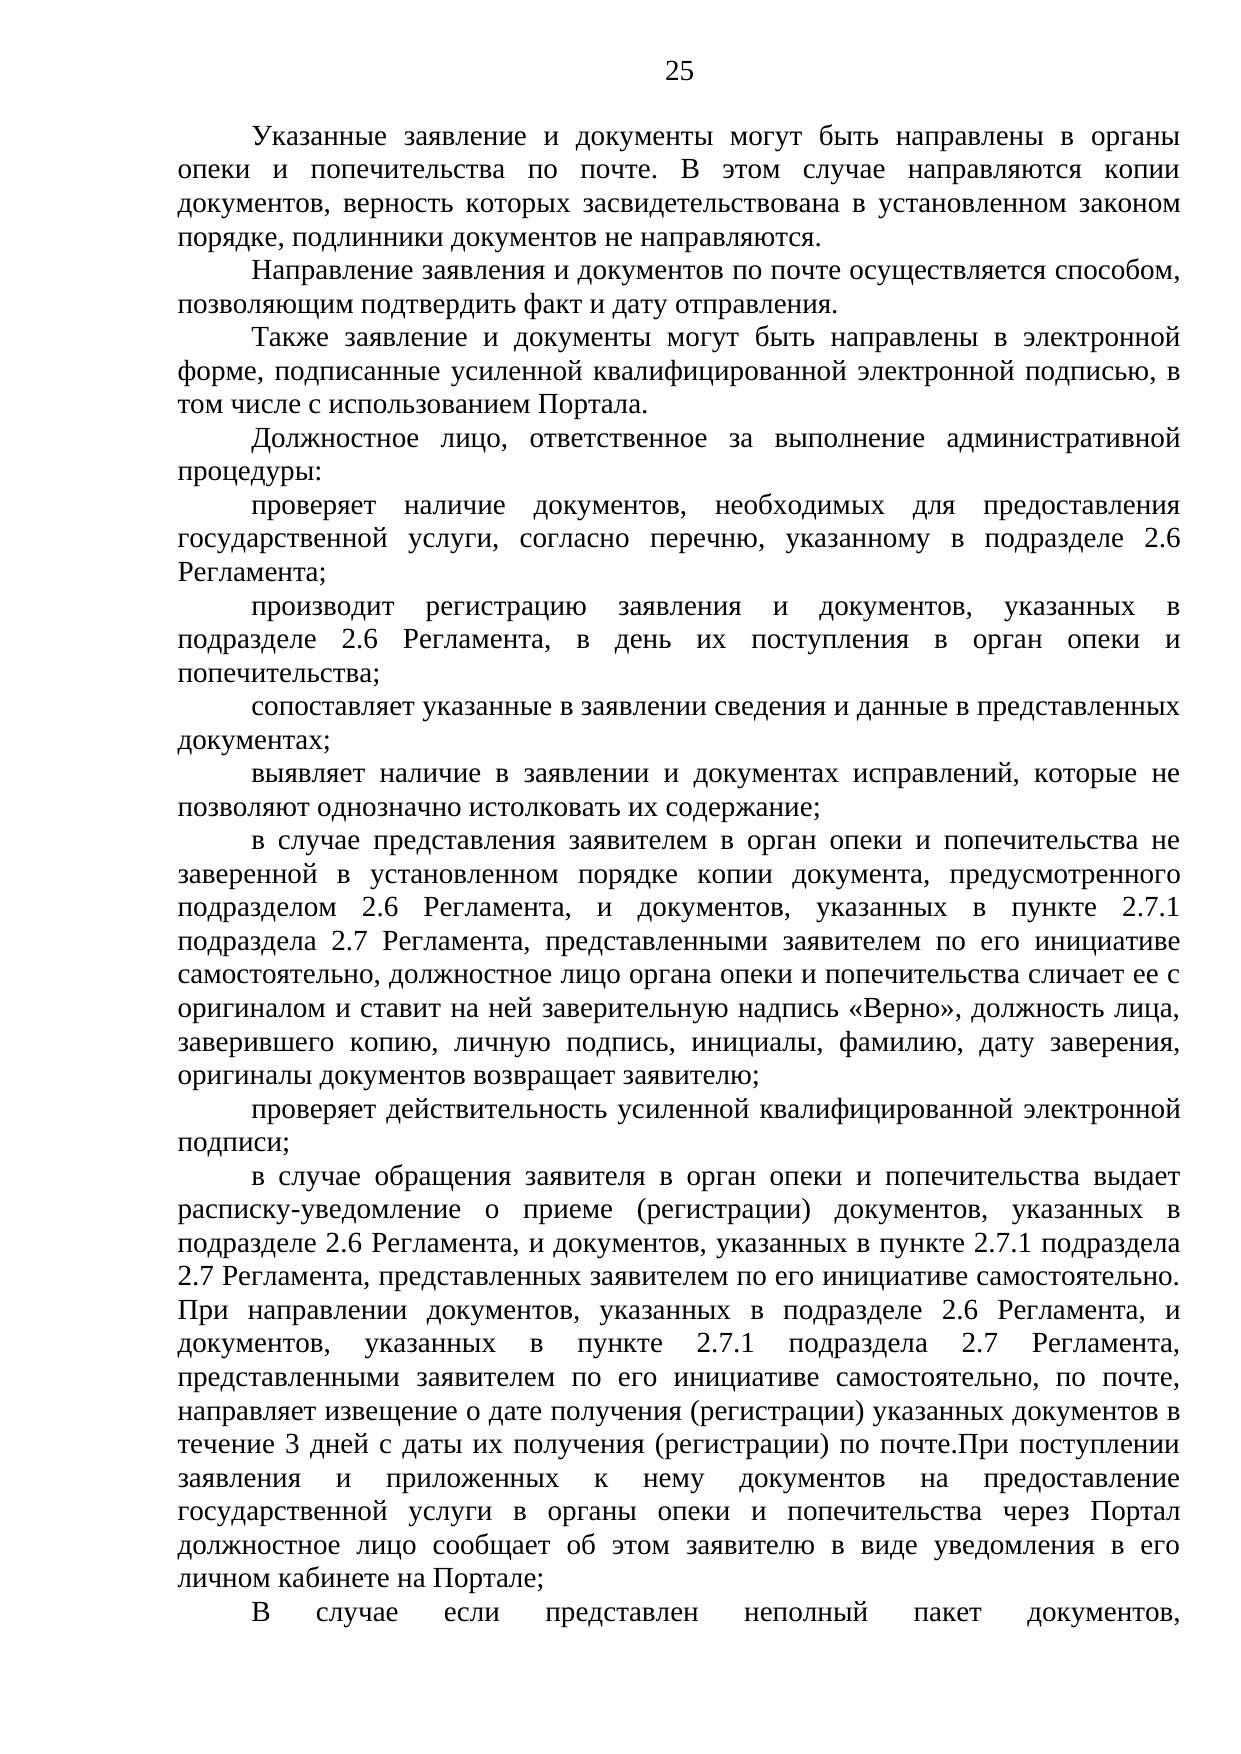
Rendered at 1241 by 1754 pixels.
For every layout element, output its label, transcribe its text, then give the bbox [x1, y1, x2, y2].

text выявляет наличие в заявлении и документах исправлений, которые не позволяют однозначно истолковать их содержание; [177, 755, 1181, 822]
text проверяет действительность усиленной квалифицированной электронной подписи; [177, 1091, 1181, 1158]
text Также заявление и документы могут быть направлены в электронной форме, подписанные усиленной квалифицированной электронной подписью, в том числе с использованием Портала. [177, 319, 1181, 420]
text в случае представления заявителем в орган опеки и попечительства не заверенной в установленном порядке копии документа, предусмотренного подразделом 2.6 Регламента, и документов, указанных в пункте 2.7.1 подраздела 2.7 Регламента, представленными заявителем по его инициативе самостоятельно, должностное лицо органа опеки и попечительства сличает ее с оригиналом и ставит на ней заверительную надпись «Верно», должность лица, заверившего копию, личную подпись, инициалы, фамилию, дату заверения, оригиналы документов возвращает заявителю; [177, 822, 1181, 1091]
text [177, 1594, 1181, 1627]
text Направление заявления и документов по почте осуществляется способом, позволяющим подтвердить факт и дату отправления. [177, 252, 1181, 319]
text сопоставляет указанные в заявлении сведения и данные в представленных документах; [177, 688, 1181, 755]
text Указанные заявление и документы могут быть направлены в органы опеки и попечительства по почте. В этом случае направляются копии документов, верность которых засвидетельствована в установленном законом порядке, подлинники документов не направляются. [177, 118, 1181, 252]
text проверяет наличие документов, необходимых для предоставления государственной услуги, согласно перечню, указанному в подразделе 2.6 Регламента; [177, 487, 1181, 588]
text Должностное лицо, ответственное за выполнение административной процедуры: [177, 420, 1181, 487]
text в случае обращения заявителя в орган опеки и попечительства выдает расписку-уведомление о приеме (регистрации) документов, указанных в подразделе 2.6 Регламента, и документов, указанных в пункте 2.7.1 подраздела 2.7 Регламента, представленных заявителем по его инициативе самостоятельно. При направлении документов, указанных в подразделе 2.6 Регламента, и документов, указанных в пункте 2.7.1 подраздела 2.7 Регламента, представленными заявителем по его инициативе самостоятельно, по почте, направляет извещение о дате получения (регистрации) указанных документов в течение 3 дней с даты их получения (регистрации) по почте.При поступлении заявления и приложенных к нему документов на предоставление государственной услуги в органы опеки и попечительства через Портал должностное лицо сообщает об этом заявителю в виде уведомления в его личном кабинете на Портале; [177, 1158, 1181, 1594]
text производит регистрацию заявления и документов, указанных в подразделе 2.6 Регламента, в день их поступления в орган опеки и попечительства; [177, 588, 1181, 688]
